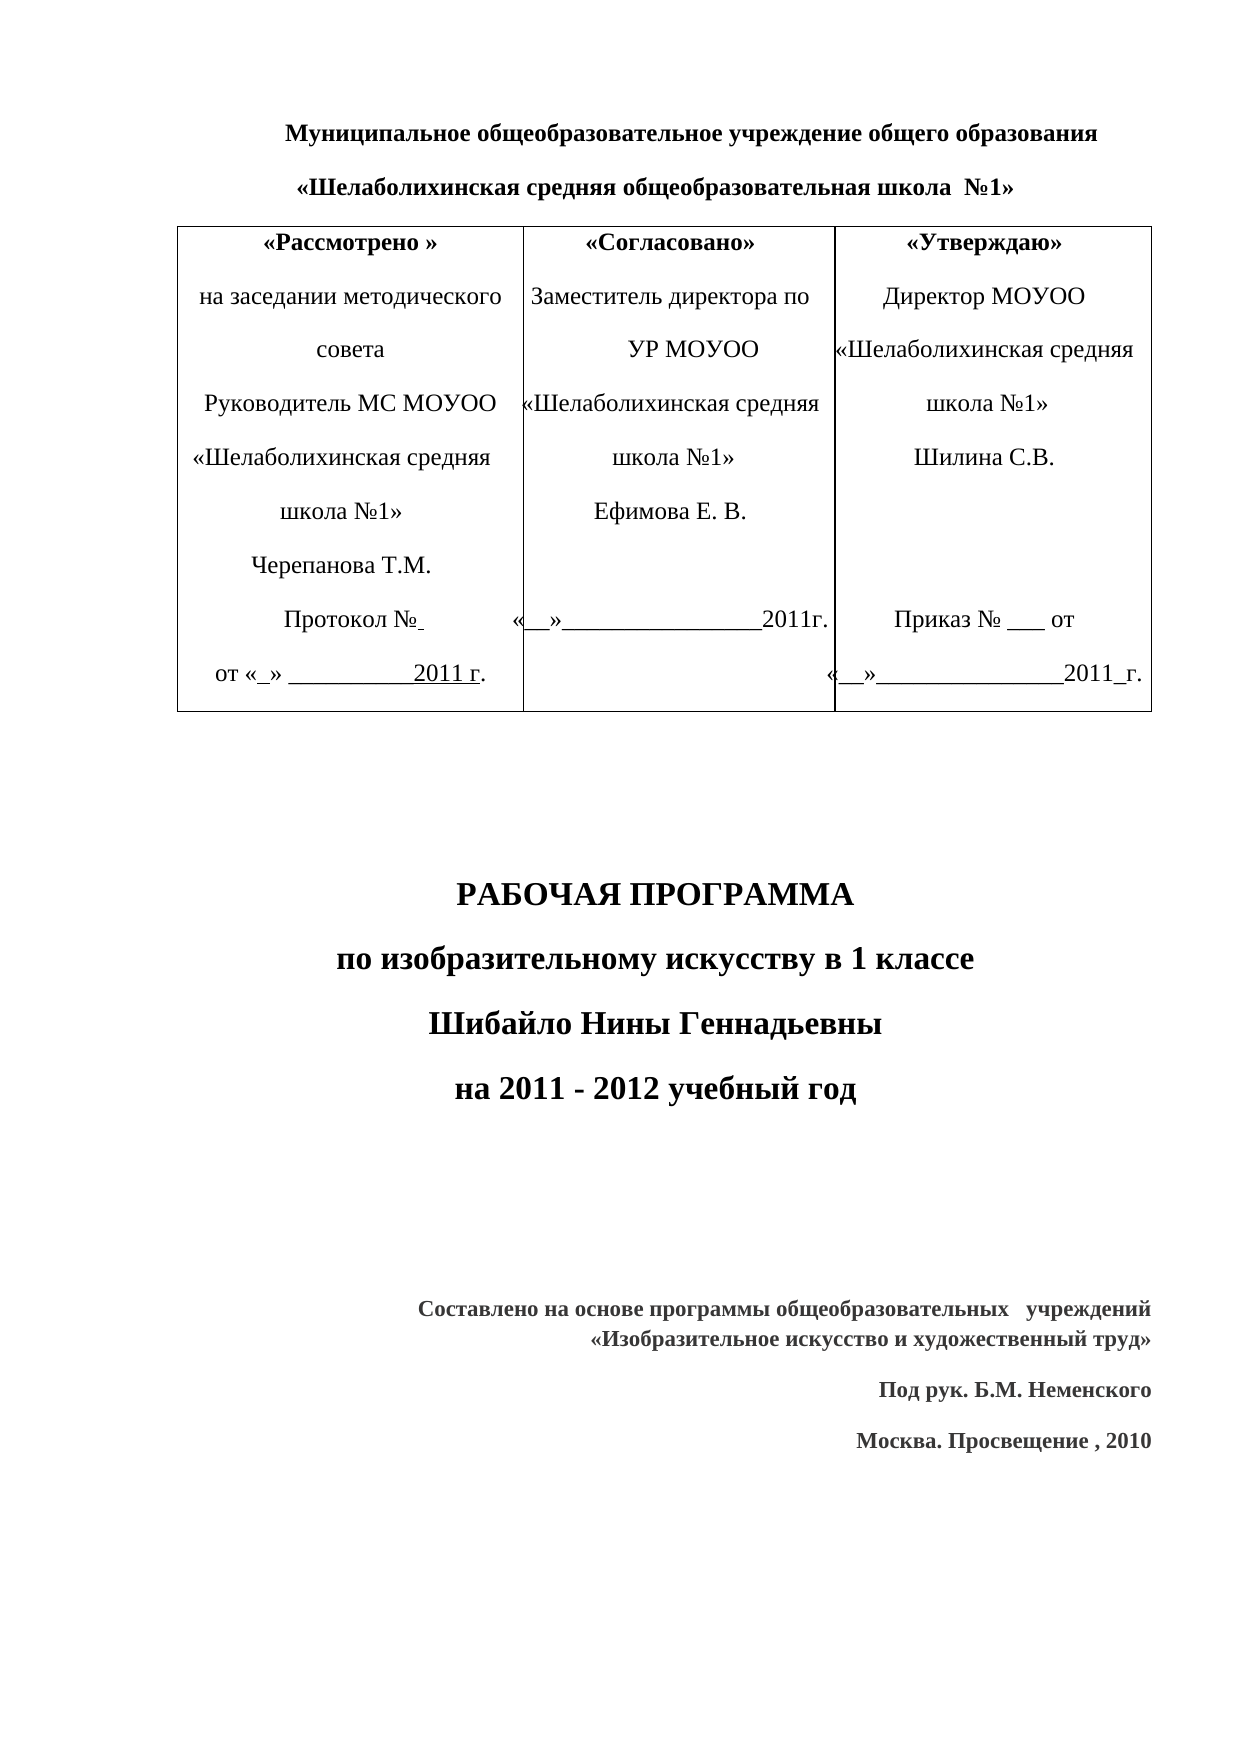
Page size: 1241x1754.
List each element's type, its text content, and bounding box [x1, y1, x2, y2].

text «Шелаболихинская средняя общеобразовательная школа №1» [65, 172, 1190, 201]
text Шибайло Нины Геннадьевны [65, 1003, 1190, 1042]
table_header «Согласовано» Заместитель директора по УР МОУОО «Шелаболихинская средняя школа №1» Ефимова Е. В. «__»________________2011г. [524, 227, 834, 711]
text по изобразительному искусству в 1 классе [65, 939, 1190, 977]
text Муниципальное общеобразовательное учреждение общего образования [65, 118, 1190, 147]
table_header «Рассмотрено » на заседании методического совета Руководитель МС МОУОО «Шелаболихинская средняя школа №1» Черепанова Т.М. Протокол № от « » __________2011 г. [178, 227, 523, 711]
table_header «Утверждаю» Директор МОУОО «Шелаболихинская средняя школа №1» Шилина С.В. Приказ № ___ от «__»_______________2011_г. [836, 227, 1151, 711]
text Составлено на основе программы общеобразовательных учреждений «Изобразительное искусство и художественный труд» [177, 1295, 1152, 1351]
text РАБОЧАЯ ПРОГРАММА [65, 874, 1190, 912]
text Под рук. Б.М. Неменского [177, 1376, 1152, 1402]
text на 2011 - 2012 учебный год [65, 1068, 1190, 1107]
text Москва. Просвещение , 2010 [177, 1427, 1152, 1453]
